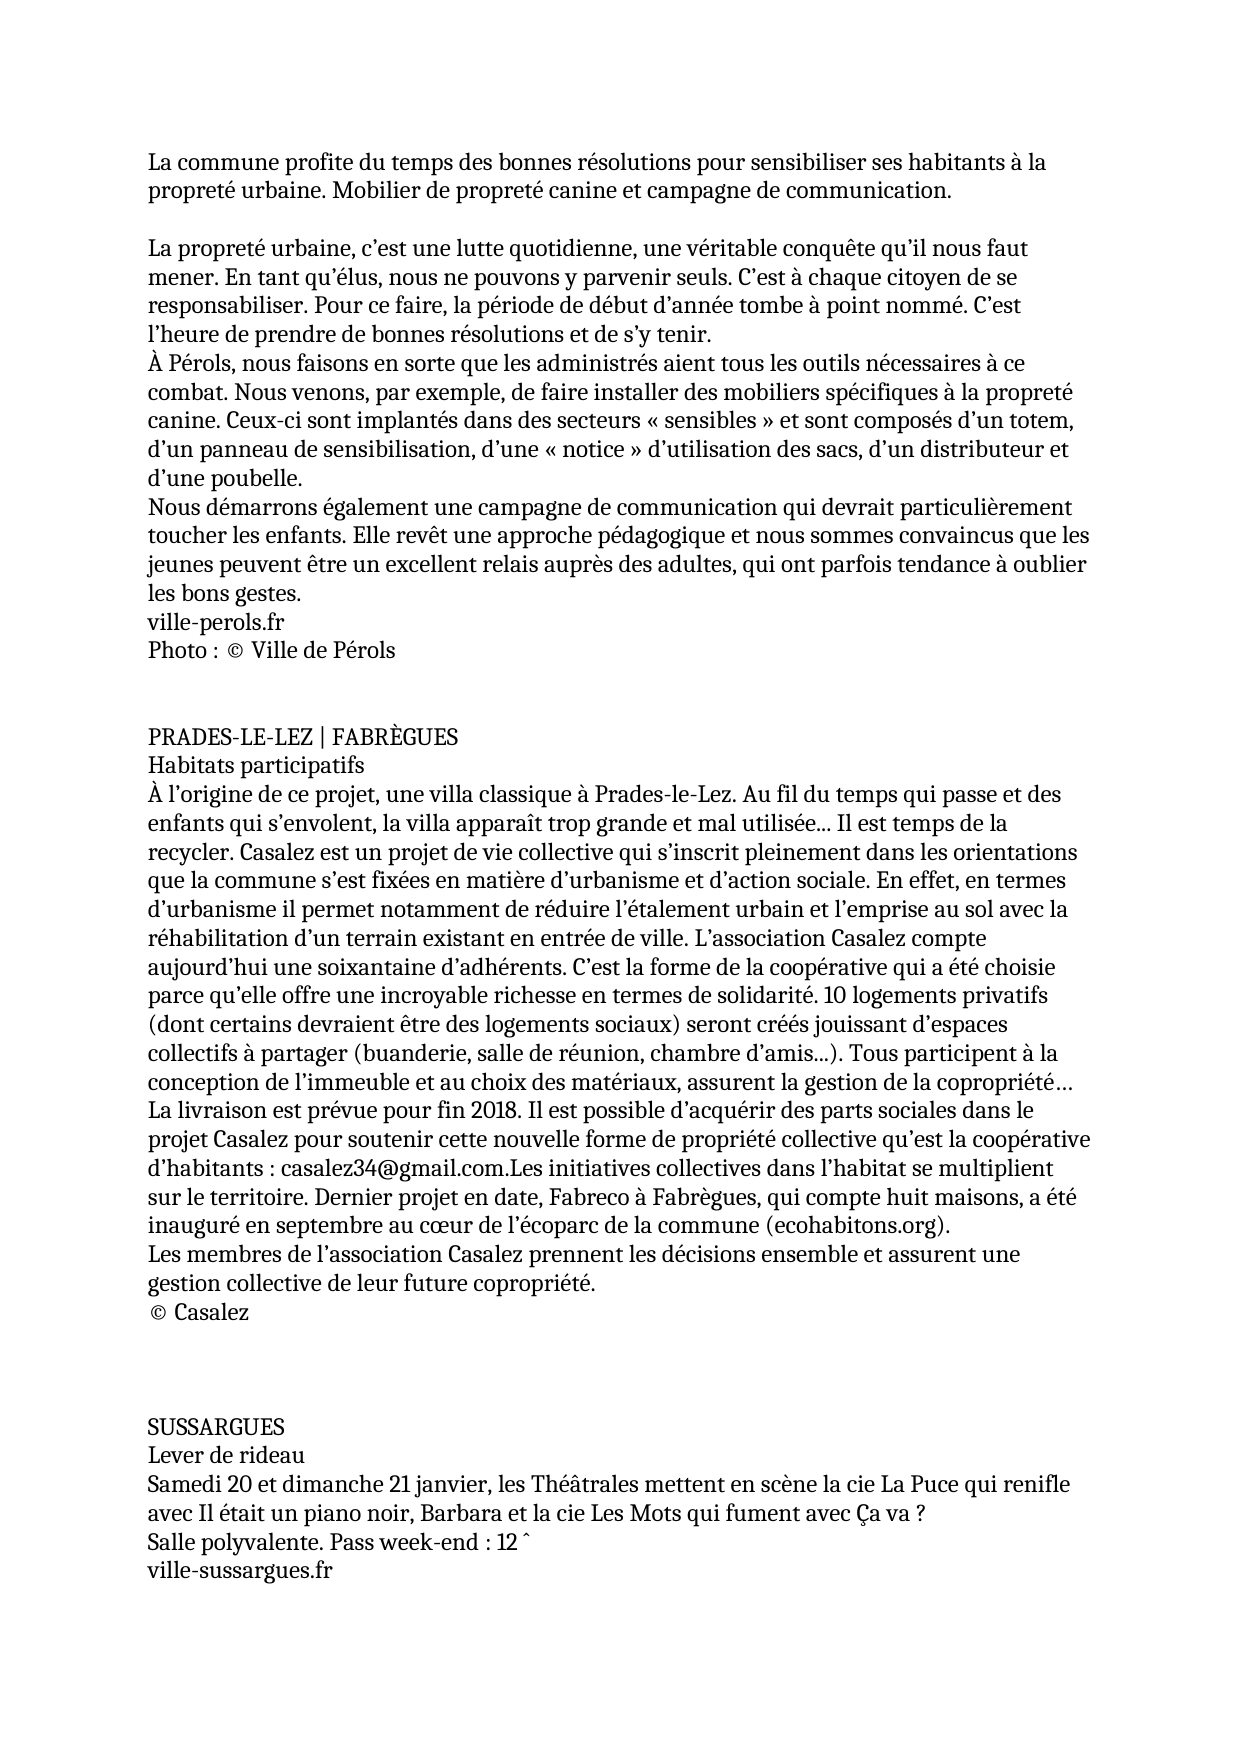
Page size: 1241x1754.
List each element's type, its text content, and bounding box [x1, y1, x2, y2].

text La commune profite du temps des bonnes résolutions pour sensibiliser ses habitants à la propreté urbaine. Mobilier de propreté canine et campagne de communication. [148, 148, 1093, 205]
text Habitats participatifs [148, 751, 1093, 780]
text Salle polyvalente. Pass week-end : 12 ˆ [148, 1528, 1093, 1556]
text ville-perols.fr [148, 608, 1093, 636]
text ville-sussargues.fr [148, 1556, 1093, 1585]
text Les membres de l’association Casalez prennent les décisions ensemble et assurent une gestion collective de leur future copropriété. [148, 1240, 1093, 1298]
text © Casalez [148, 1298, 1093, 1326]
text PRADES-LE-LEZ | FABRÈGUES [148, 723, 1093, 751]
text La propreté urbaine, c’est une lutte quotidienne, une véritable conquête qu’il nous faut mener. En tant qu’élus, nous ne pouvons y parvenir seuls. C’est à chaque citoyen de se responsabiliser. Pour ce faire, la période de début d’année tombe à point nommé. C’est l’heure de prendre de bonnes résolutions et de s’y tenir. [148, 234, 1093, 349]
text Lever de rideau [148, 1441, 1093, 1470]
text SUSSARGUES [148, 1413, 1093, 1441]
text Photo : © Ville de Pérols [148, 636, 1093, 665]
text Samedi 20 et dimanche 21 janvier, les Théâtrales mettent en scène la cie La Puce qui renifle avec Il était un piano noir, Barbara et la cie Les Mots qui fument avec Ça va ? [148, 1470, 1093, 1528]
text À l’origine de ce projet, une villa classique à Prades-le-Lez. Au fil du temps qui passe et des enfants qui s’envolent, la villa apparaît trop grande et mal utilisée... Il est temps de la recycler. Casalez est un projet de vie collective qui s’inscrit pleinement dans les orientations que la commune s’est fixées en matière d’urbanisme et d’action sociale. En effet, en termes d’urbanisme il permet notamment de réduire l’étalement urbain et l’emprise au sol avec la réhabilitation d’un terrain existant en entrée de ville. L’association Casalez compte aujourd’hui une soixantaine d’adhérents. C’est la forme de la coopérative qui a été choisie parce qu’elle offre une incroyable richesse en termes de solidarité. 10 logements privatifs (dont certains devraient être des logements sociaux) seront créés jouissant d’espaces collectifs à partager (buanderie, salle de réunion, chambre d’amis...). Tous participent à la conception de l’immeuble et au choix des matériaux, assurent la gestion de la copropriété… La livraison est prévue pour fin 2018. Il est possible d’acquérir des parts sociales dans le projet Casalez pour soutenir cette nouvelle forme de propriété collective qu’est la coopérative d’habitants : casalez34@gmail.com. Les initiatives collectives dans l’habitat se multiplient sur le territoire. Dernier projet en date, Fabreco à Fabrègues, qui compte huit maisons, a été inauguré en septembre au cœur de l’écoparc de la commune (ecohabitons.org). [148, 780, 1093, 1240]
text À Pérols, nous faisons en sorte que les administrés aient tous les outils nécessaires à ce combat. Nous venons, par exemple, de faire installer des mobiliers spécifiques à la propreté canine. Ceux-ci sont implantés dans des secteurs « sensibles » et sont composés d’un totem, d’un panneau de sensibilisation, d’une « notice » d’utilisation des sacs, d’un distributeur et d’une poubelle. [148, 349, 1093, 493]
text Nous démarrons également une campagne de communication qui devrait particulièrement toucher les enfants. Elle revêt une approche pédagogique et nous sommes convaincus que les jeunes peuvent être un excellent relais auprès des adultes, qui ont parfois tendance à oublier les bons gestes. [148, 493, 1093, 608]
